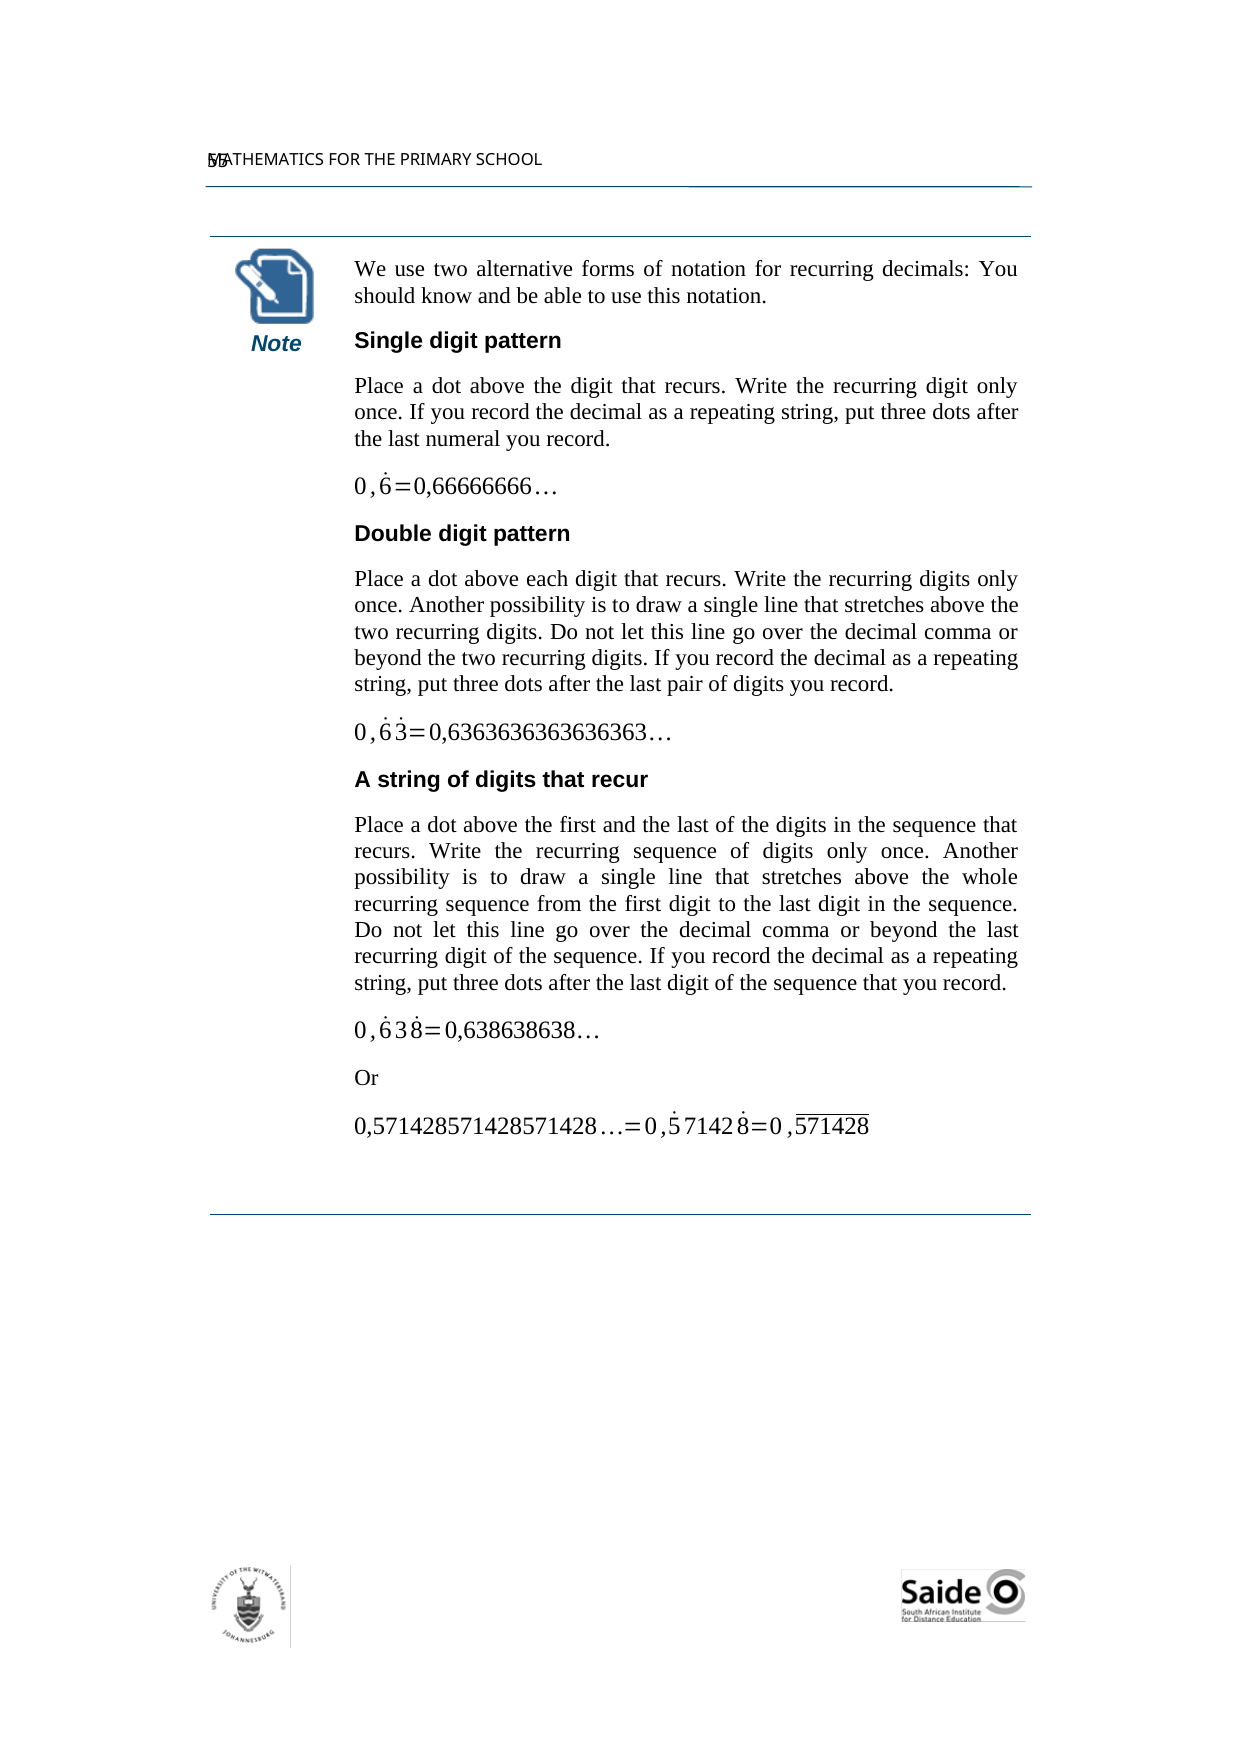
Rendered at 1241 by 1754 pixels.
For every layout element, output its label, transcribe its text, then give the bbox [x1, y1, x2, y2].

picture [220, 243, 332, 331]
table_header We use two alternative forms of notation for recurring decimals: You should know and be able to use this notation. Single digit pattern Place a dot above the digit that recurs. Write the recurring digit only once. If you record the decimal as a repeating string, put three dots after the last numeral you record. Double digit pattern Place a dot above each digit that recurs. Write the recurring digits only once. Another possibility is to draw a single line that stretches above the two recurring digits. Do not let this line go over the decimal comma or beyond the two recurring digits. If you record the decimal as a repeating string, put three dots after the last pair of digits you record. A string of digits that recur Place a dot above the first and the last of the digits in the sequence that recurs. Write the recurring sequence of digits only once. Another possibility is to draw a single line that stretches above the whole recurring sequence from the first digit to the last digit in the sequence. Do not let this line go over the decimal comma or beyond the last recurring digit of the sequence. If you record the decimal as a repeating string, put three dots after the last digit of the sequence that you record. Or [343, 237, 1031, 1213]
picture [206, 1565, 1026, 1648]
table_header Note [210, 237, 343, 1213]
